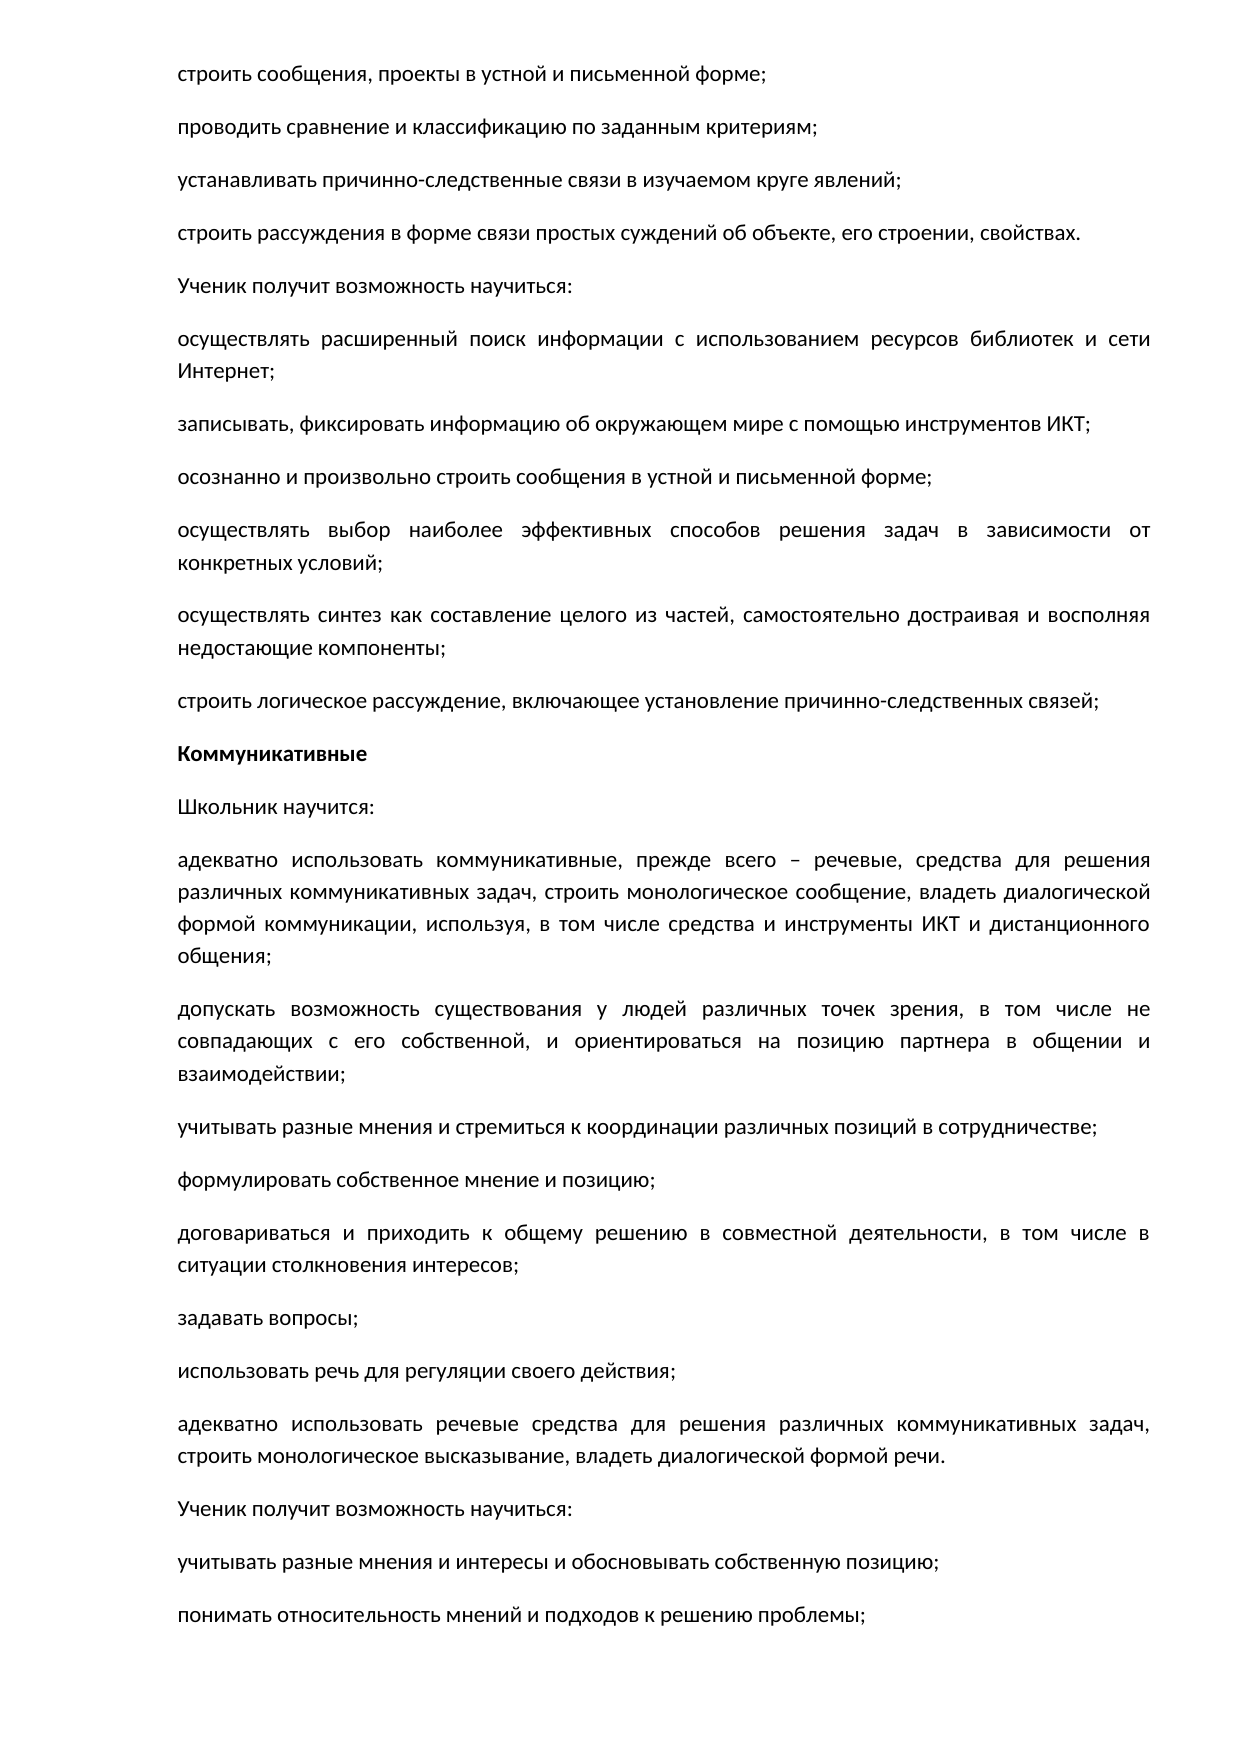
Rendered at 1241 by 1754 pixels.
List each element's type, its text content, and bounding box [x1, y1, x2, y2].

text осуществлять синтез как составление целого из частей, самостоятельно достраивая и восполняя недостающие компоненты; [177, 601, 1152, 661]
text устанавливать причинно-следственные связи в изучаемом круге явлений; [177, 165, 1152, 193]
text использовать речь для регуляции своего действия; [177, 1356, 1152, 1384]
text учитывать разные мнения и стремиться к координации различных позиций в сотрудничестве; [177, 1112, 1152, 1140]
text осуществлять выбор наиболее эффективных способов решения задач в зависимости от конкретных условий; [177, 515, 1152, 576]
text Ученик получит возможность научиться: [177, 271, 1152, 299]
text записывать, фиксировать информацию об окружающем мире с помощью инструментов ИКТ; [177, 409, 1152, 437]
text строить логическое рассуждение, включающее установление причинно-следственных связей; [177, 686, 1152, 714]
text осознанно и произвольно строить сообщения в устной и письменной форме; [177, 462, 1152, 490]
text учитывать разные мнения и интересы и обосновывать собственную позицию; [177, 1547, 1152, 1575]
text задавать вопросы; [177, 1303, 1152, 1331]
text адекватно использовать речевые средства для решения различных коммуникативных задач, строить монологическое высказывание, владеть диалогической формой речи. [177, 1409, 1152, 1469]
text проводить сравнение и классификацию по заданным критериям; [177, 112, 1152, 140]
text понимать относительность мнений и подходов к решению проблемы; [177, 1600, 1152, 1628]
text строить сообщения, проекты в устной и письменной форме; [177, 59, 1152, 87]
text допускать возможность существования у людей различных точек зрения, в том числе не совпадающих с его собственной, и ориентироваться на позицию партнера в общении и взаимодействии; [177, 994, 1152, 1087]
text Ученик получит возможность научиться: [177, 1494, 1152, 1522]
text адекватно использовать коммуникативные, прежде всего – речевые, средства для решения различных коммуникативных задач, строить монологическое сообщение, владеть диалогической формой коммуникации, используя, в том числе средства и инструменты ИКТ и дистанционного общения; [177, 845, 1152, 969]
text Коммуникативные [177, 739, 1152, 767]
text формулировать собственное мнение и позицию; [177, 1165, 1152, 1193]
text строить рассуждения в форме связи простых суждений об объекте, его строении, свойствах. [177, 218, 1152, 246]
text Школьник научится: [177, 792, 1152, 820]
text осуществлять расширенный поиск информации с использованием ресурсов библиотек и сети Интернет; [177, 324, 1152, 384]
text договариваться и приходить к общему решению в совместной деятельности, в том числе в ситуации столкновения интересов; [177, 1218, 1152, 1278]
